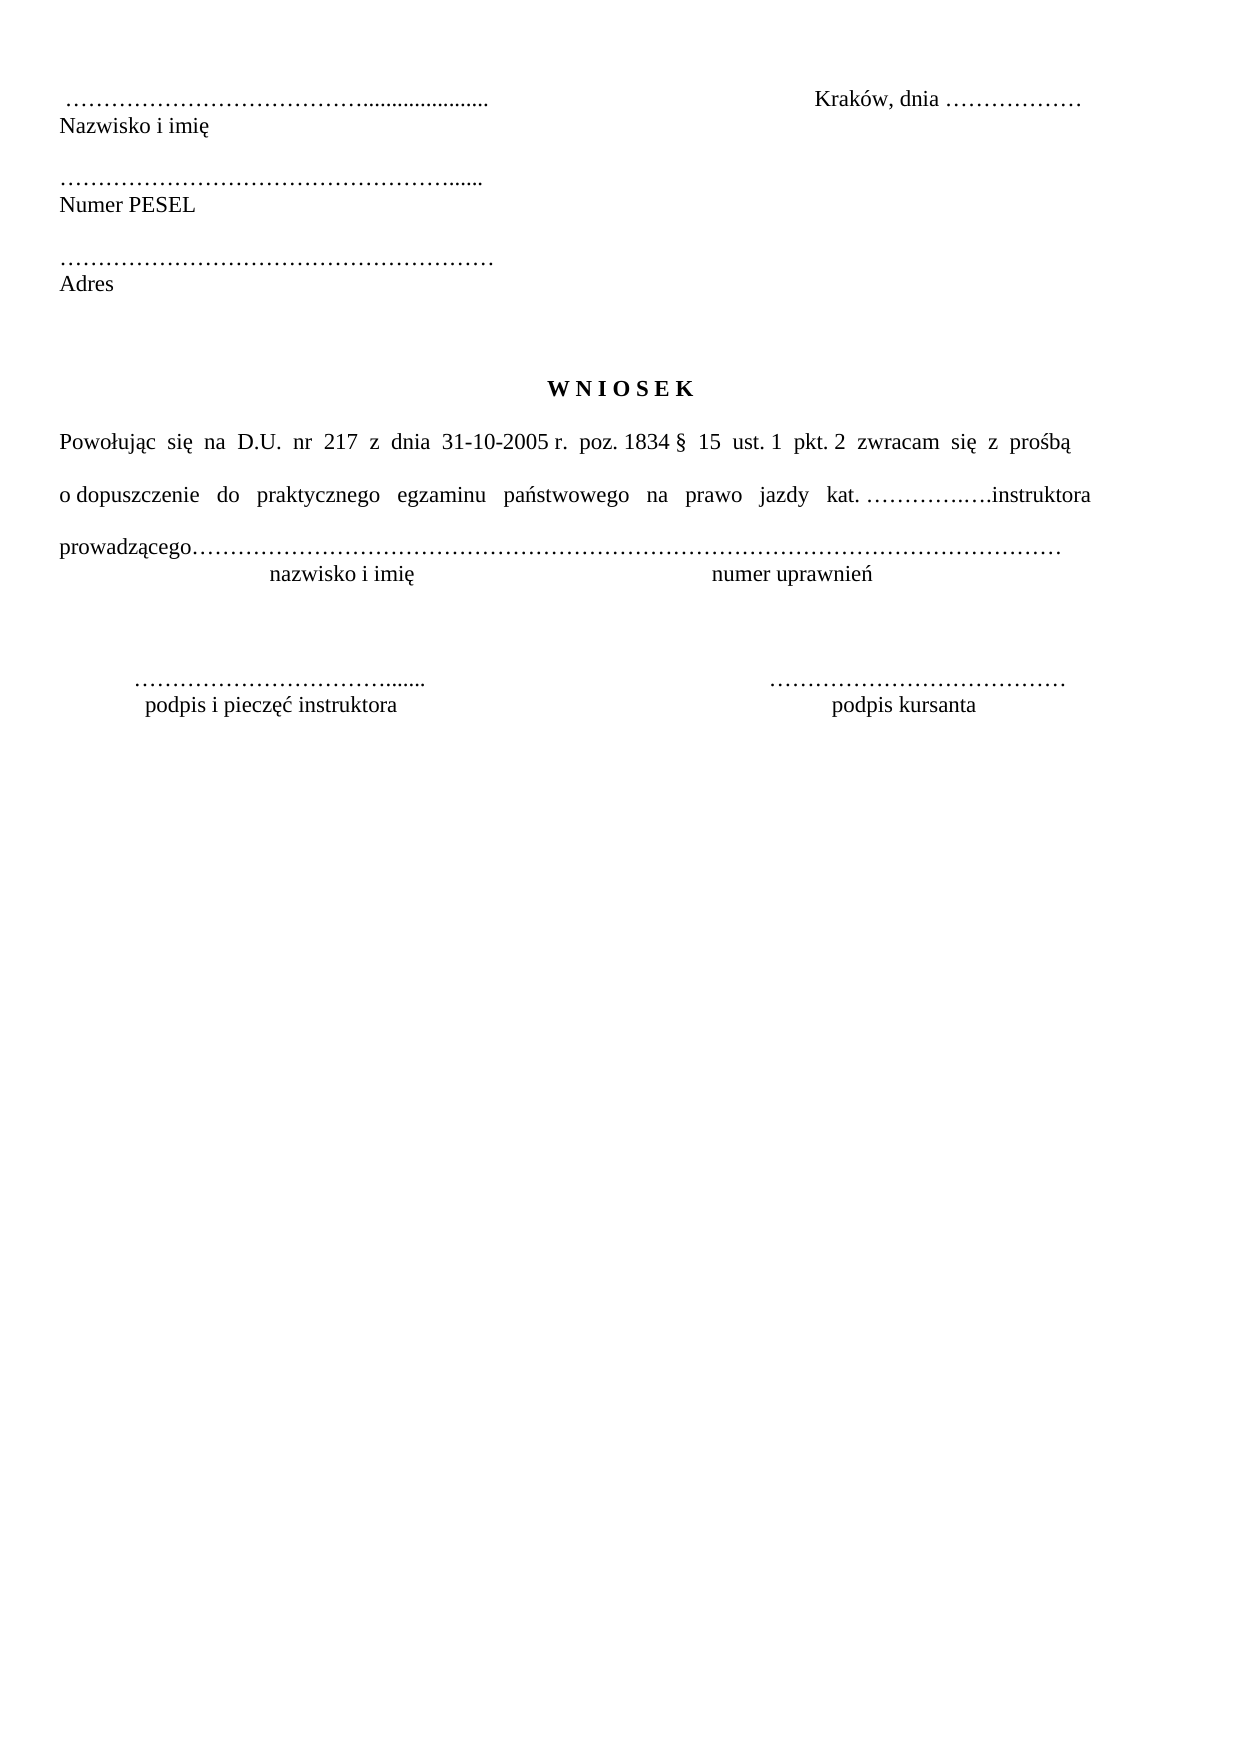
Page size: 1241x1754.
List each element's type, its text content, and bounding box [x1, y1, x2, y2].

text ………………………………………………… [59, 243, 1181, 270]
text prowadzącego…………………………………………………………………………………………………… [59, 533, 1181, 560]
text ……………………………………………...... [59, 164, 1181, 191]
text Powołując się na D.U. nr 217 z dnia 31-10-2005 r. poz. 1834 § 15 ust. 1 pkt. 2 zwracam się z prośbą [59, 428, 1181, 454]
text o dopuszczenie do praktycznego egzaminu państwowego na prawo jazdy kat. ………….….instruktora [59, 481, 1181, 507]
text podpis i pieczęć instruktora podpis kursanta [59, 692, 1181, 718]
text Nazwisko i imię [59, 112, 1181, 138]
text Adres [59, 270, 1181, 296]
text W N I O S E K [59, 375, 1181, 402]
text Numer PESEL [59, 191, 1181, 217]
text ……………………………....... ………………………………… [59, 665, 1181, 692]
text nazwisko i imię numer uprawnień [133, 560, 1181, 586]
text …………………………………...................... Kraków, dnia ……………… [59, 85, 1181, 112]
